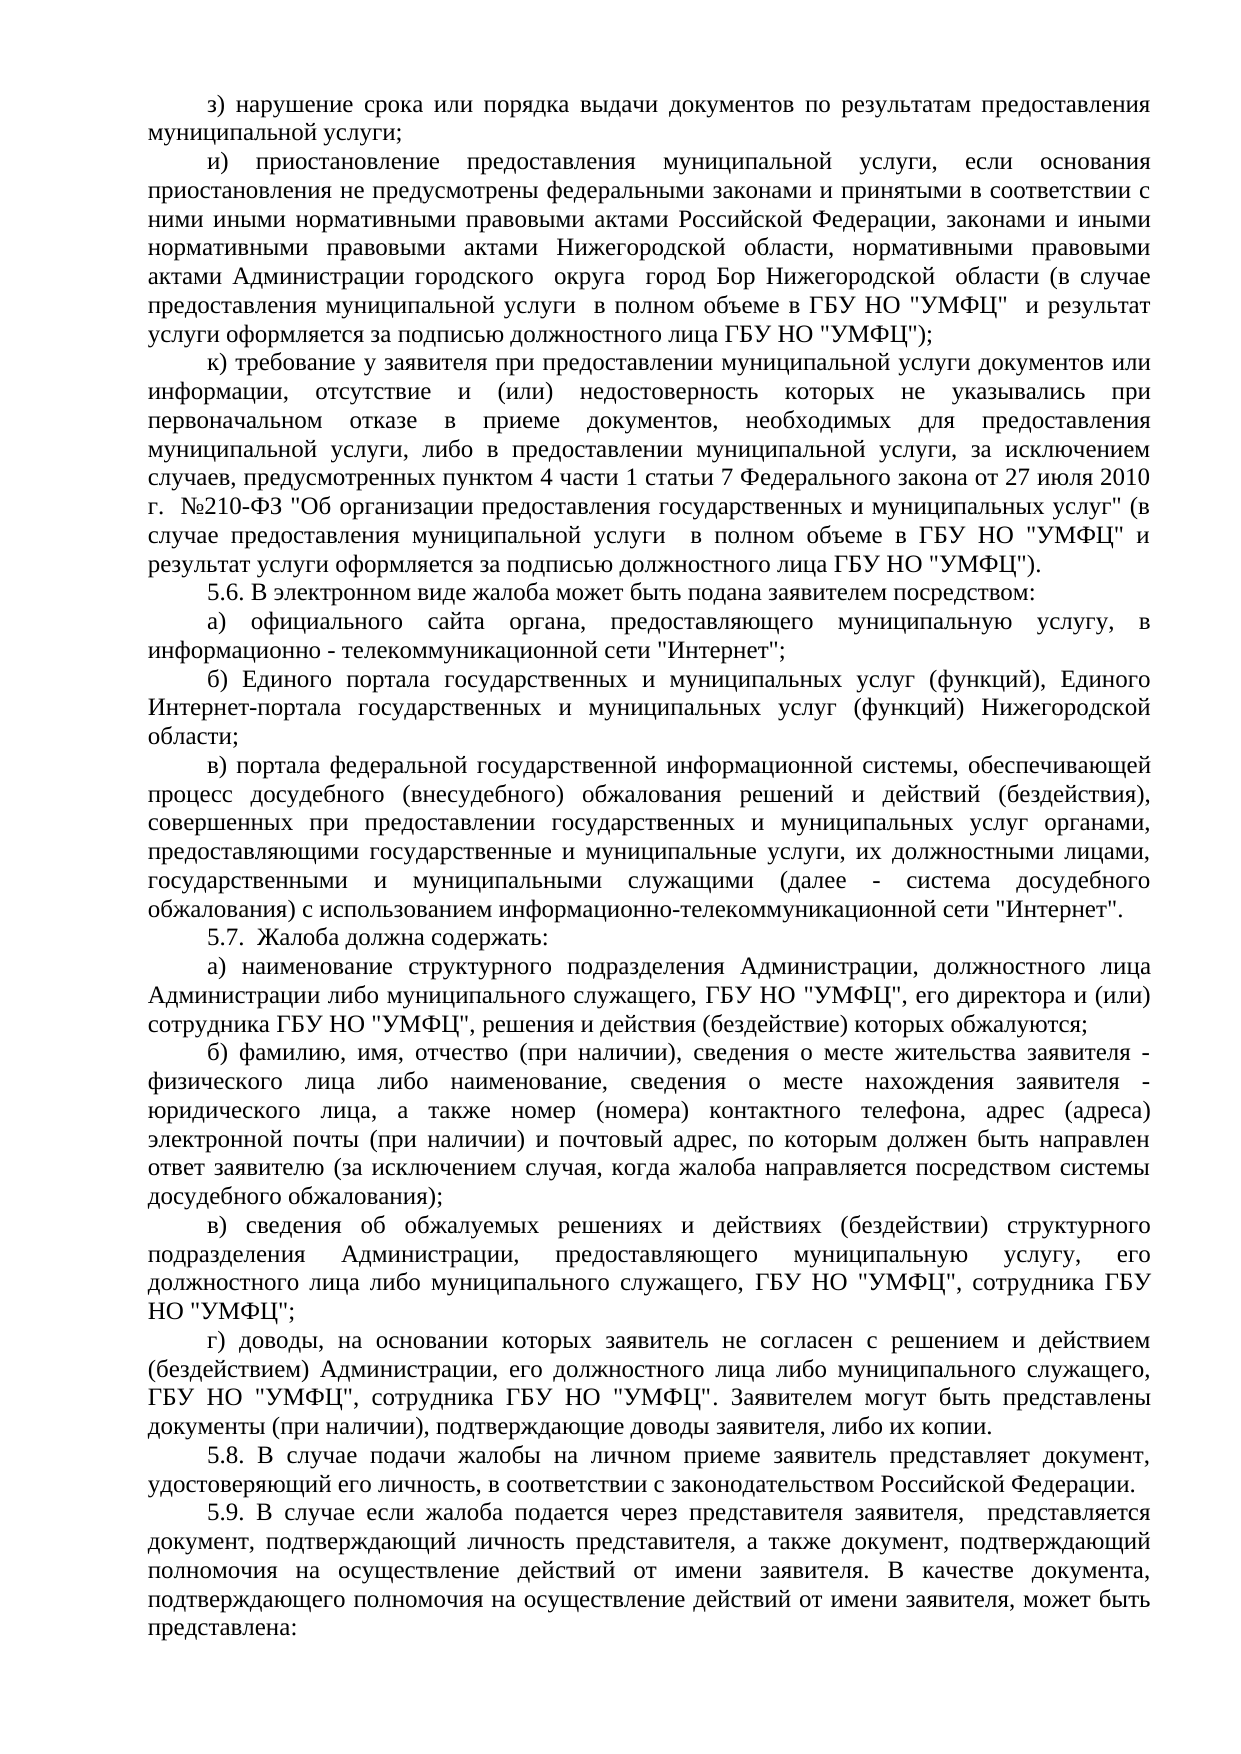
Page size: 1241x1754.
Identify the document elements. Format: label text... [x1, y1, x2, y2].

text к) требование у заявителя при предоставлении муниципальной услуги документов или информации, отсутствие и (или) недостоверность которых не указывались при первоначальном отказе в приеме документов, необходимых для предоставления муниципальной услуги, либо в предоставлении муниципальной услуги, за исключением случаев, предусмотренных пунктом 4 части 1 статьи 7 Федерального закона от 27 июля 2010 г. №210-ФЗ "Об организации предоставления государственных и муниципальных услуг" (в случае предоставления муниципальной услуги в полном объеме в ГБУ НО "УМФЦ" и результат услуги оформляется за подписью должностного лица ГБУ НО "УМФЦ"). [148, 347, 1152, 577]
text 5.9. В случае если жалоба подается через представителя заявителя, представляется документ, подтверждающий личность представителя, а также документ, подтверждающий полномочия на осуществление действий от имени заявителя. В качестве документа, подтверждающего полномочия на осуществление действий от имени заявителя, может быть представлена: [148, 1497, 1152, 1641]
text з) нарушение срока или порядка выдачи документов по результатам предоставления муниципальной услуги; [148, 89, 1152, 146]
text г) доводы, на основании которых заявитель не согласен с решением и действием (бездействием) Администрации, его должностного лица либо муниципального служащего, ГБУ НО "УМФЦ", сотрудника ГБУ НО "УМФЦ". Заявителем могут быть представлены документы (при наличии), подтверждающие доводы заявителя, либо их копии. [148, 1325, 1152, 1440]
text 5.7. Жалоба должна содержать: [148, 922, 1152, 951]
text а) наименование структурного подразделения Администрации, должностного лица Администрации либо муниципального служащего, ГБУ НО "УМФЦ", его директора и (или) сотрудника ГБУ НО "УМФЦ", решения и действия (бездействие) которых обжалуются; [148, 951, 1152, 1037]
text б) фамилию, имя, отчество (при наличии), сведения о месте жительства заявителя - физического лица либо наименование, сведения о месте нахождения заявителя - юридического лица, а также номер (номера) контактного телефона, адрес (адреса) электронной почты (при наличии) и почтовый адрес, по которым должен быть направлен ответ заявителю (за исключением случая, когда жалоба направляется посредством системы досудебного обжалования); [148, 1037, 1152, 1210]
text б) Единого портала государственных и муниципальных услуг (функций), Единого Интернет-портала государственных и муниципальных услуг (функций) Нижегородской области; [148, 664, 1152, 750]
text и) приостановление предоставления муниципальной услуги, если основания приостановления не предусмотрены федеральными законами и принятыми в соответствии с ними иными нормативными правовыми актами Российской Федерации, законами и иными нормативными правовыми актами Нижегородской области, нормативными правовыми актами Администрации городского округа город Бор Нижегородской области (в случае предоставления муниципальной услуги в полном объеме в ГБУ НО "УМФЦ" и результат услуги оформляется за подписью должностного лица ГБУ НО "УМФЦ"); [148, 146, 1152, 347]
text в) сведения об обжалуемых решениях и действиях (бездействии) структурного подразделения Администрации, предоставляющего муниципальную услугу, его должностного лица либо муниципального служащего, ГБУ НО "УМФЦ", сотрудника ГБУ НО "УМФЦ"; [148, 1210, 1152, 1325]
text 5.6. В электронном виде жалоба может быть подана заявителем посредством: [148, 577, 1152, 606]
text а) официального сайта органа, предоставляющего муниципальную услугу, в информационно - телекоммуникационной сети "Интернет"; [148, 606, 1152, 664]
text в) портала федеральной государственной информационной системы, обеспечивающей процесс досудебного (внесудебного) обжалования решений и действий (бездействия), совершенных при предоставлении государственных и муниципальных услуг органами, предоставляющими государственные и муниципальные услуги, их должностными лицами, государственными и муниципальными служащими (далее - система досудебного обжалования) с использованием информационно-телекоммуникационной сети "Интернет". [148, 750, 1152, 922]
text 5.8. В случае подачи жалобы на личном приеме заявитель представляет документ, удостоверяющий его личность, в соответствии с законодательством Российской Федерации. [148, 1440, 1152, 1497]
